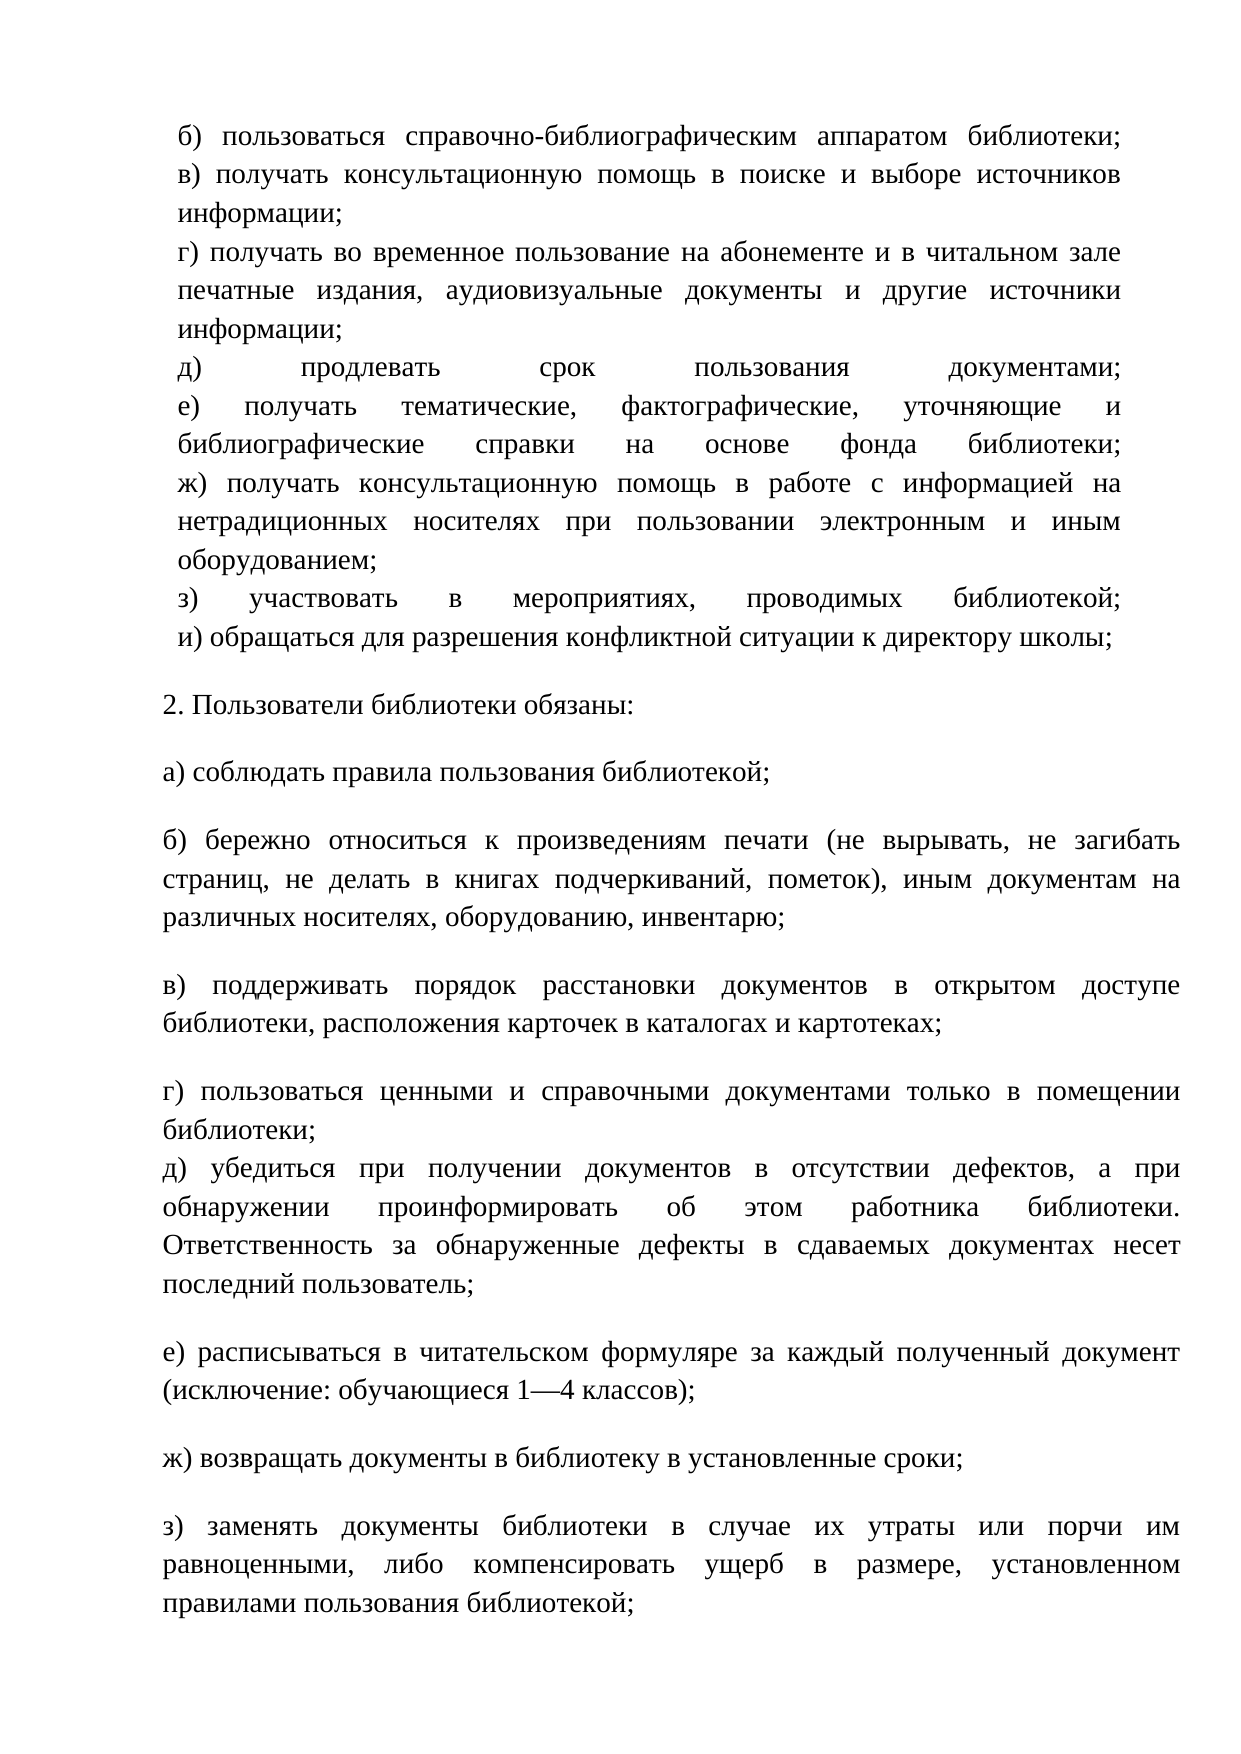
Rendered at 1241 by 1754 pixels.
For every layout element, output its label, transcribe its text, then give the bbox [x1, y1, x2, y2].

text е) расписываться в читательском формуляре за каждый полученный документ (исключение: обучающиеся 1—4 классов); [162, 1334, 1181, 1406]
text а) соблюдать правила пользования библиотекой; [162, 754, 1181, 788]
text з) заменять документы библиотеки в случае их утраты или порчи им равноценными, либо компенсировать ущерб в размере, установленном правилами пользования библиотекой; [162, 1508, 1181, 1618]
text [177, 118, 1122, 653]
text в) поддерживать порядок расстановки документов в открытом доступе библиотеки, расположения карточек в каталогах и картотеках; [162, 967, 1181, 1039]
text г) пользоваться ценными и справочными документами только в помещении библиотеки; д) убедиться при получении документов в отсутствии дефектов, а при обнаружении проинформировать об этом работника библиотеки. Ответственность за обнаруженные дефекты в сдаваемых документах несет последний пользователь; [162, 1073, 1181, 1299]
text ж) возвращать документы в библиотеку в установленные сроки; [162, 1440, 1181, 1473]
text 2. Пользователи библиотеки обязаны: [162, 687, 1181, 720]
text б) бережно относиться к произведениям печати (не вырывать, не загибать страниц, не делать в книгах подчеркиваний, пометок), иным документам на различных носителях, оборудованию, инвентарю; [162, 822, 1181, 933]
